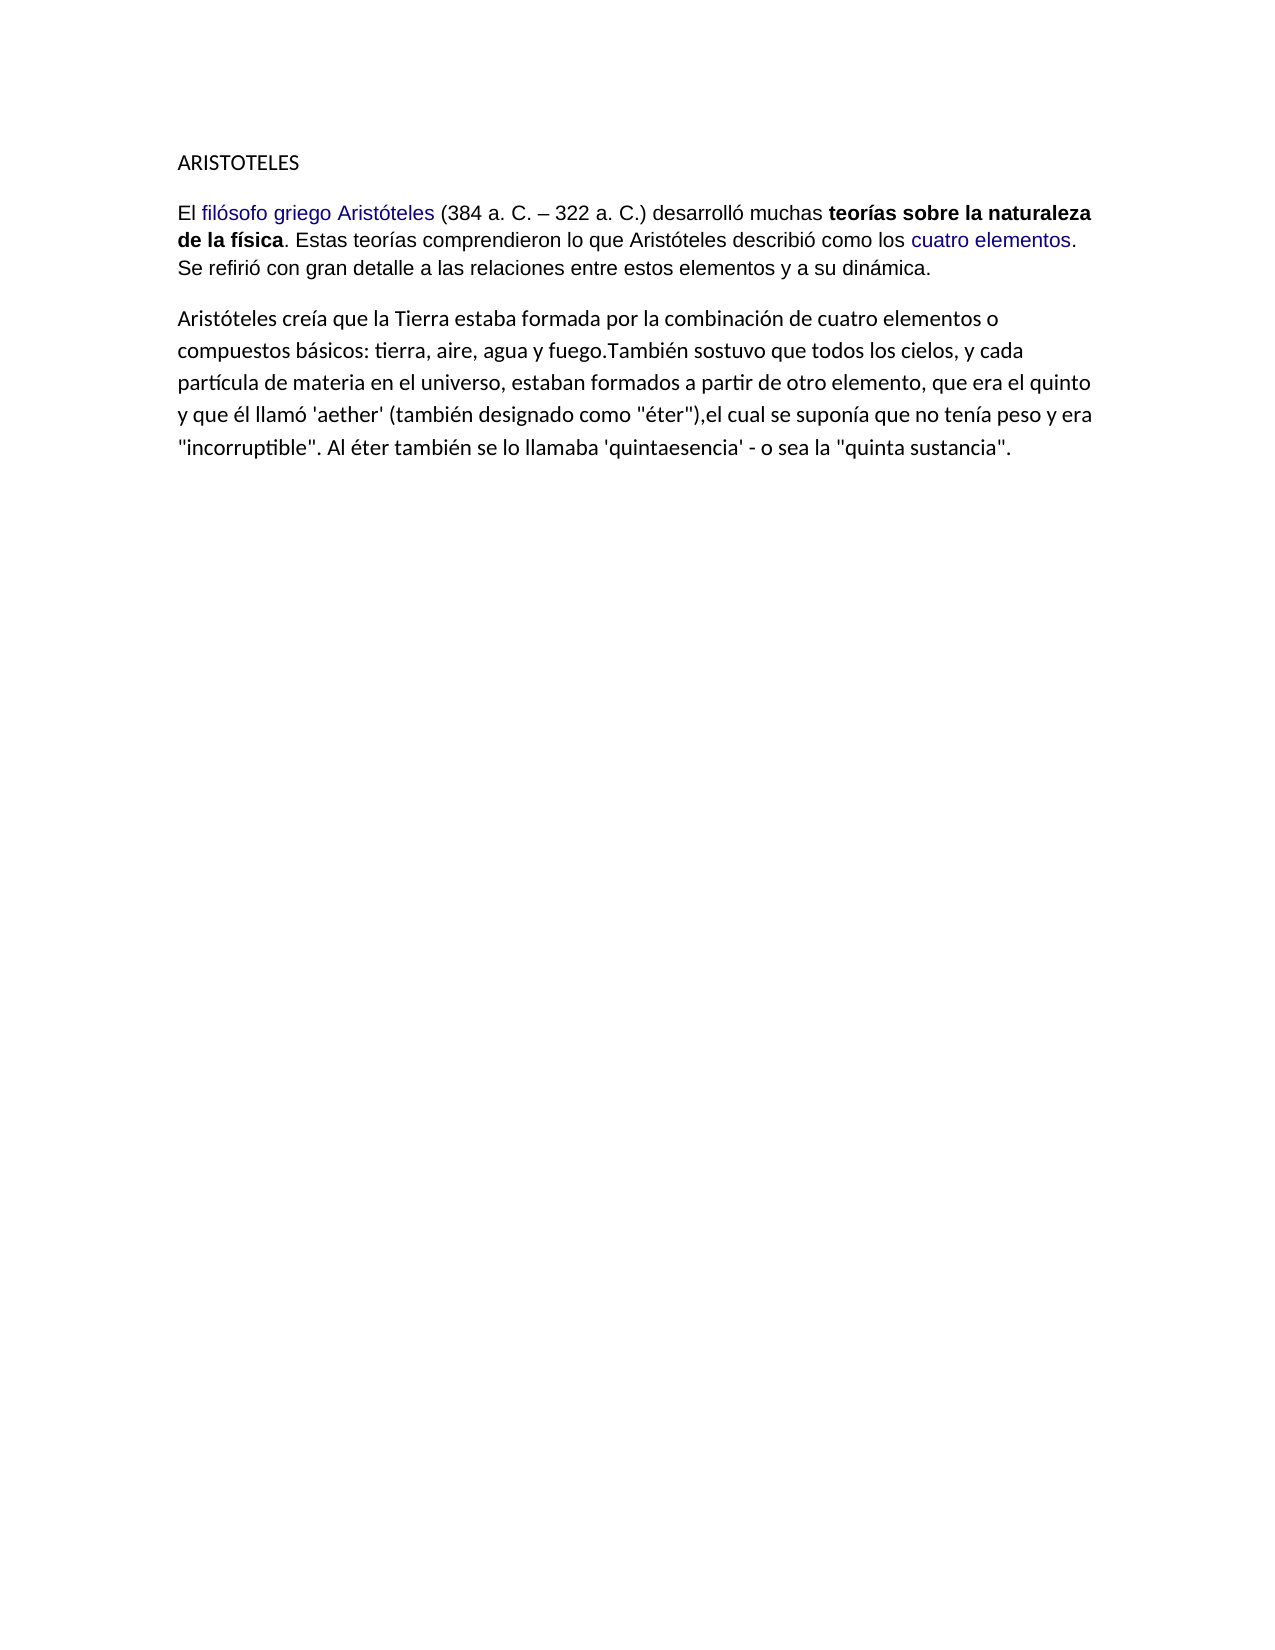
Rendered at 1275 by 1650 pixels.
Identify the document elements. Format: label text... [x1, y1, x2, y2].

text El filósofo griego Aristóteles (384 a. C. – 322 a. C.) desarrolló muchas teorías sobre la naturaleza de la física. Estas teorías comprendieron lo que Aristóteles describió como los cuatro elementos. Se refirió con gran detalle a las relaciones entre estos elementos y a su dinámica. [177, 201, 1098, 279]
text ARISTOTELES [177, 148, 1098, 176]
text Aristóteles creía que la Tierra estaba formada por la combinación de cuatro elementos o compuestos básicos: tierra, aire, agua y fuego.También sostuvo que todos los cielos, y cada partícula de materia en el universo, estaban formados a partir de otro elemento, que era el quinto y que él llamó 'aether' (también designado como "éter"),el cual se suponía que no tenía peso y era "incorruptible". Al éter también se lo llamaba 'quintaesencia' - o sea la "quinta sustancia". [177, 304, 1098, 461]
